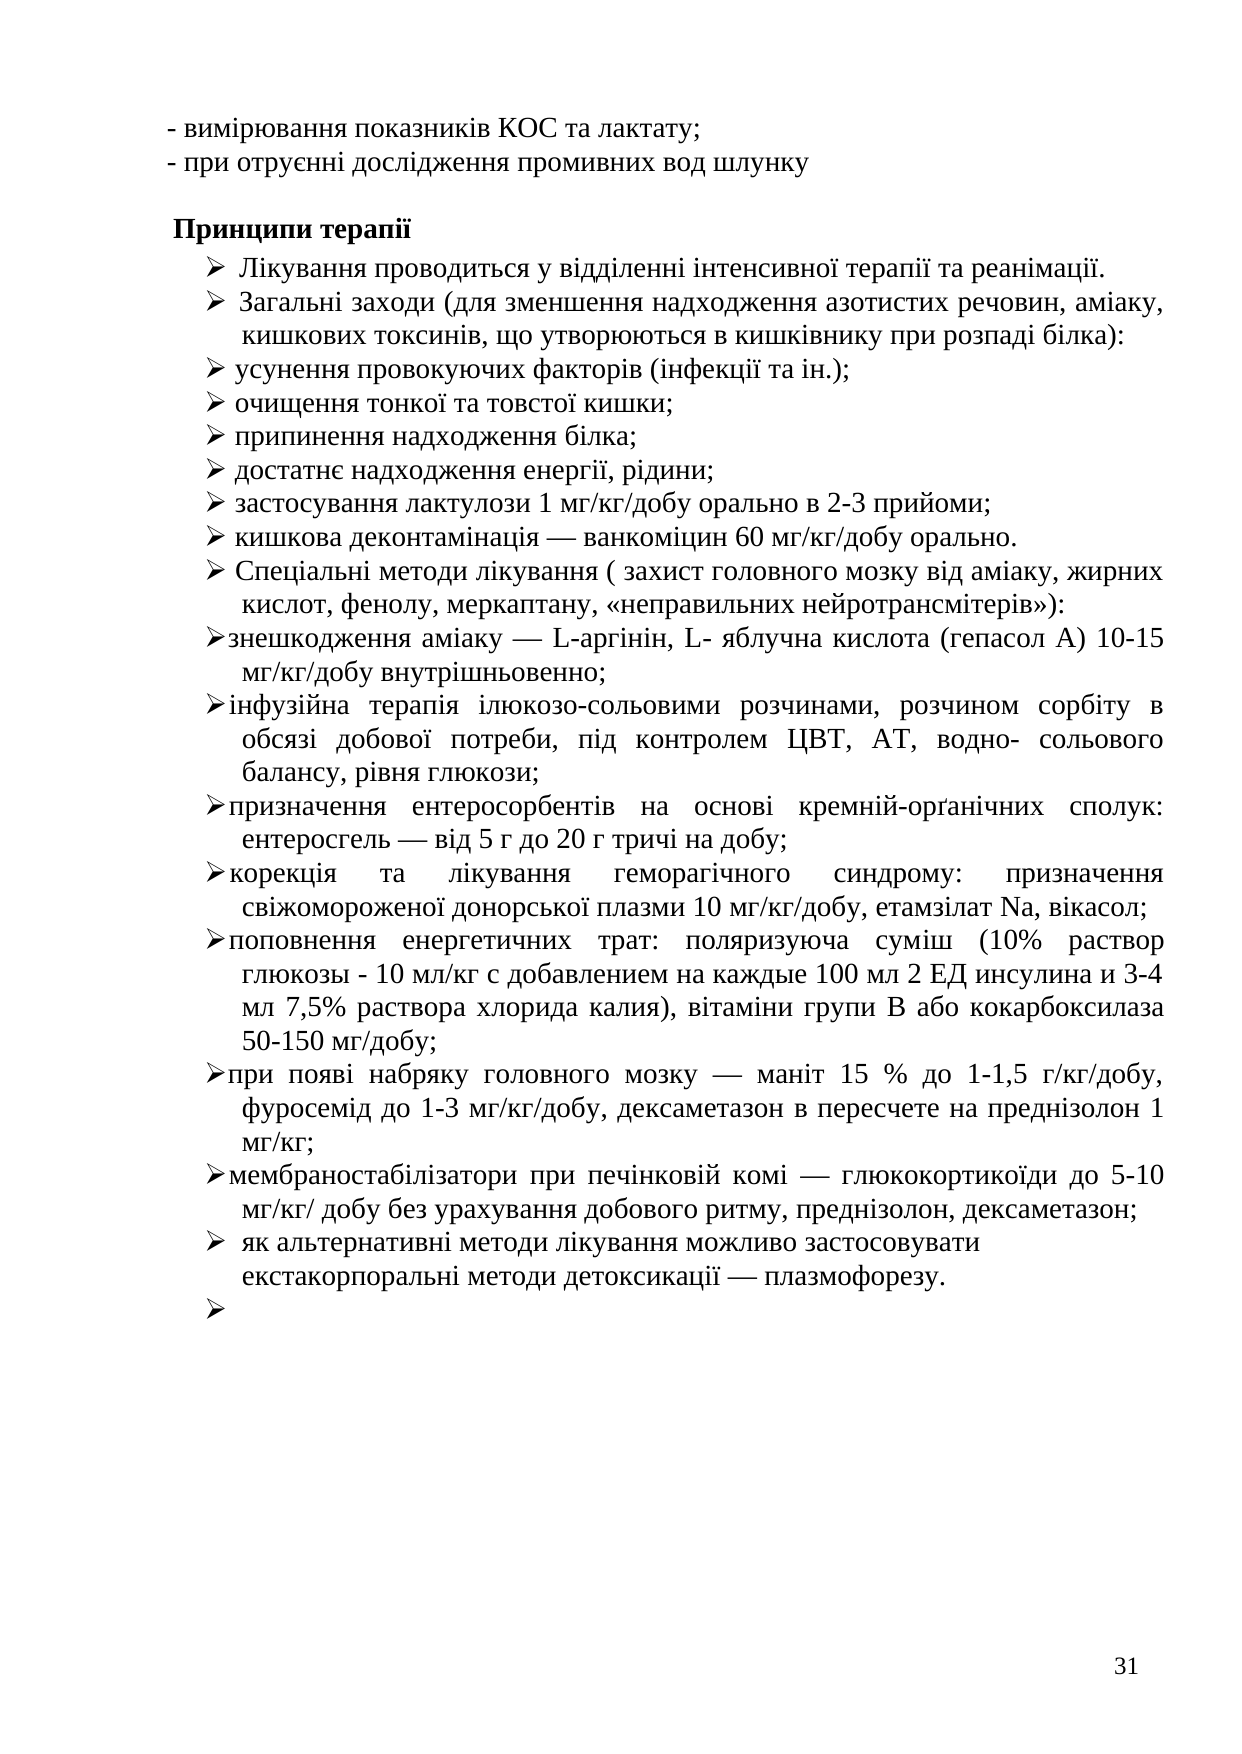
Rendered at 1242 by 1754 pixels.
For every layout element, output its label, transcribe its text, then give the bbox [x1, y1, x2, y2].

list застосування лактулози 1 мг/кг/добу орально в 2-3 прийоми; [204, 486, 1164, 519]
list поповнення енергетичних трат: поляризуюча суміш (10% раствор глюкозы - 10 мл/кг с добавлением на каждые 100 мл 2 ЕД инсулина и 3-4 мл 7,5% раствора хлорида калия), вітаміни групи В або кокарбоксилаза 50-150 мг/добу; [204, 922, 1164, 1057]
list призначення ентеросорбентів на основі кремній-орґанічних сполук: ентеросгель — від 5 г до 20 г тричі на добу; [204, 788, 1164, 855]
list Загальні заходи (для зменшення надходження азотистих речовин, аміаку, кишкових токсинів, що утворюються в кишківнику при розпаді білка): [204, 284, 1164, 351]
list кишкова деконтамінація — ванкоміцин 60 мг/кг/добу орально. [204, 519, 1164, 553]
list мембраностабілізатори при печінковій комі — глюкокортикоїди до 5-10 мг/кг/ добу без урахування добового ритму, преднізолон, дексаметазон; [204, 1157, 1164, 1224]
list очищення тонкої та товстої кишки; [204, 385, 1164, 418]
list при появі набряку головного мозку — маніт 15 % до 1-1,5 г/кг/добу, фуросемід до 1-3 мг/кг/добу, дексаметазон в пересчете на преднізолон 1 мг/кг; [204, 1057, 1164, 1157]
list Лікування проводиться у відділенні інтенсивної терапії та реанімації. [204, 250, 1164, 284]
list знешкодження аміаку — L-аргінін, L- яблучна кислота (гепасол А) 10-15 мг/кг/добу внутрішньовенно; [204, 620, 1164, 687]
list інфузійна терапія ілюкозо-сольовими розчинами, розчином сорбіту в обсязі добової потреби, під контролем ЦВТ, АТ, водно- сольового балансу, рівня глюкози; [204, 687, 1164, 788]
text - при отруєнні дослідження промивних вод шлунку [167, 144, 1164, 177]
text Принципи терапії [173, 211, 1164, 244]
list корекція та лікування геморагічного синдрому: призначення свіжомороженої донорської плазми 10 мг/кг/добу, етамзілат Nа, вікасол; [204, 855, 1164, 922]
list як альтернативні методи лікування можливо застосовувати екстакорпоральні методи детоксикації — плазмофорезу. [204, 1224, 1164, 1292]
text - вимірювання показників КОС та лактату; [167, 110, 1164, 144]
list Спеціальні методи лікування ( захист головного мозку від аміаку, жирних кислот, фенолу, меркаптану, «неправильних нейротрансмітерів»): [204, 553, 1164, 620]
list достатнє надходження енергії, рідини; [204, 452, 1164, 486]
list усунення провокуючих факторів (інфекції та ін.); [204, 351, 1164, 385]
list припинення надходження білка; [204, 418, 1164, 452]
